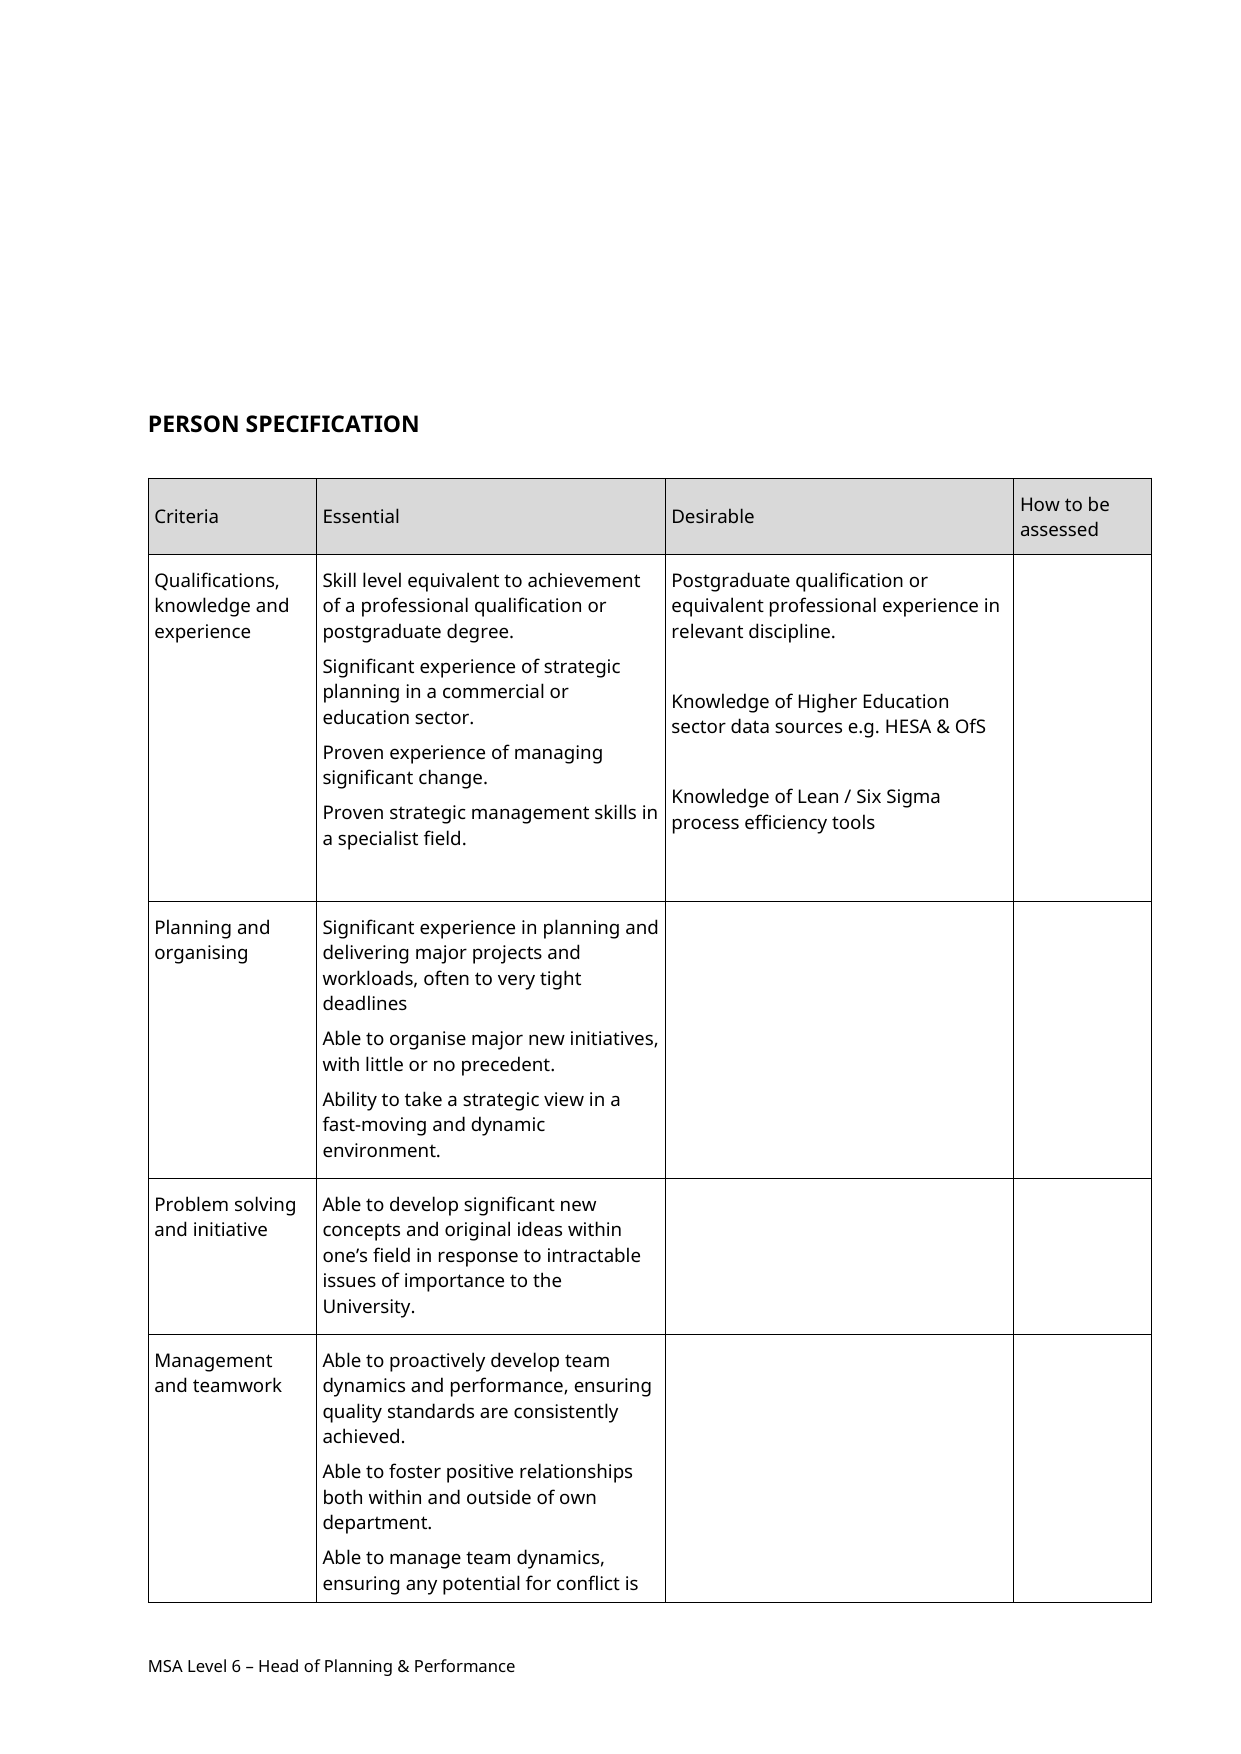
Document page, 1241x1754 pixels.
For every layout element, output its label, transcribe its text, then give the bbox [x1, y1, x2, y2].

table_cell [149, 1335, 316, 1602]
table_header Desirable [666, 479, 1013, 554]
table_header Essential [317, 479, 665, 554]
table_cell Postgraduate qualification or equivalent professional experience in relevant discipline. Knowledge of Higher Education sector data sources e.g. HESA & OfS Knowledge of Lean / Six Sigma process efficiency tools [666, 555, 1013, 901]
table_cell Problem solving and initiative [149, 1179, 316, 1334]
table_cell [1014, 555, 1151, 901]
table_cell [1014, 1335, 1151, 1602]
table_cell Skill level equivalent to achievement of a professional qualification or postgraduate degree. Significant experience of strategic planning in a commercial or education sector. Proven experience of managing significant change. Proven strategic management skills in a specialist field. [317, 555, 665, 901]
table_cell Planning and organising [149, 902, 316, 1178]
table_cell [1014, 902, 1151, 1178]
table_cell [1014, 1179, 1151, 1334]
table_header Criteria [149, 479, 316, 554]
table_cell Significant experience in planning and delivering major projects and workloads, often to very tight deadlines Able to organise major new initiatives, with little or no precedent. Ability to take a strategic view in a fast-moving and dynamic environment. [317, 902, 665, 1178]
table_header How to be assessed [1014, 479, 1151, 554]
table_cell Qualifications, knowledge and experience [149, 555, 316, 901]
table_cell [666, 902, 1013, 1178]
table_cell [317, 1335, 665, 1602]
table_cell [666, 1335, 1013, 1602]
table_cell Able to develop significant new concepts and original ideas within one’s field in response to intractable issues of importance to the University. [317, 1179, 665, 1334]
text PERSON SPECIFICATION [148, 408, 1152, 439]
table_cell [666, 1179, 1013, 1334]
